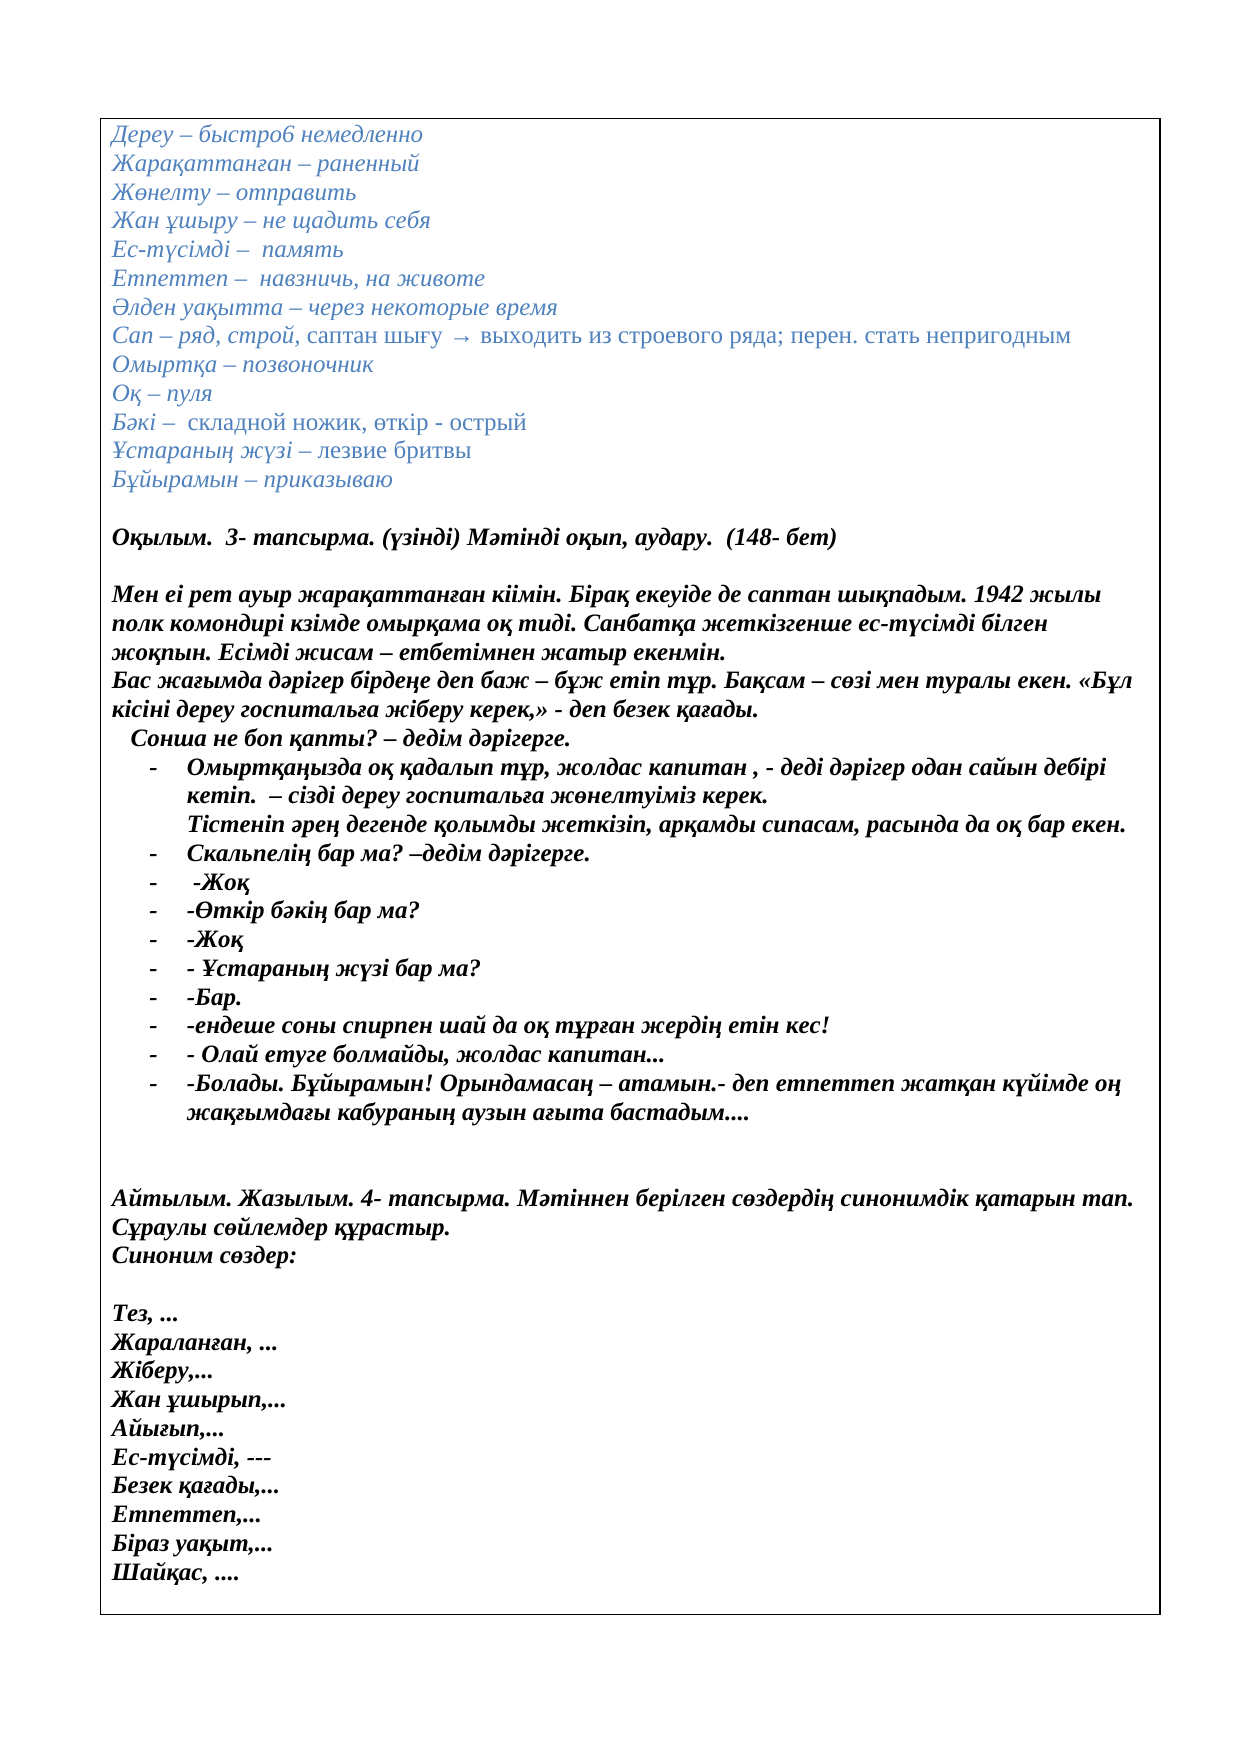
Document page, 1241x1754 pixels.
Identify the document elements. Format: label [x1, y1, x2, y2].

table_cell [101, 119, 1159, 1614]
